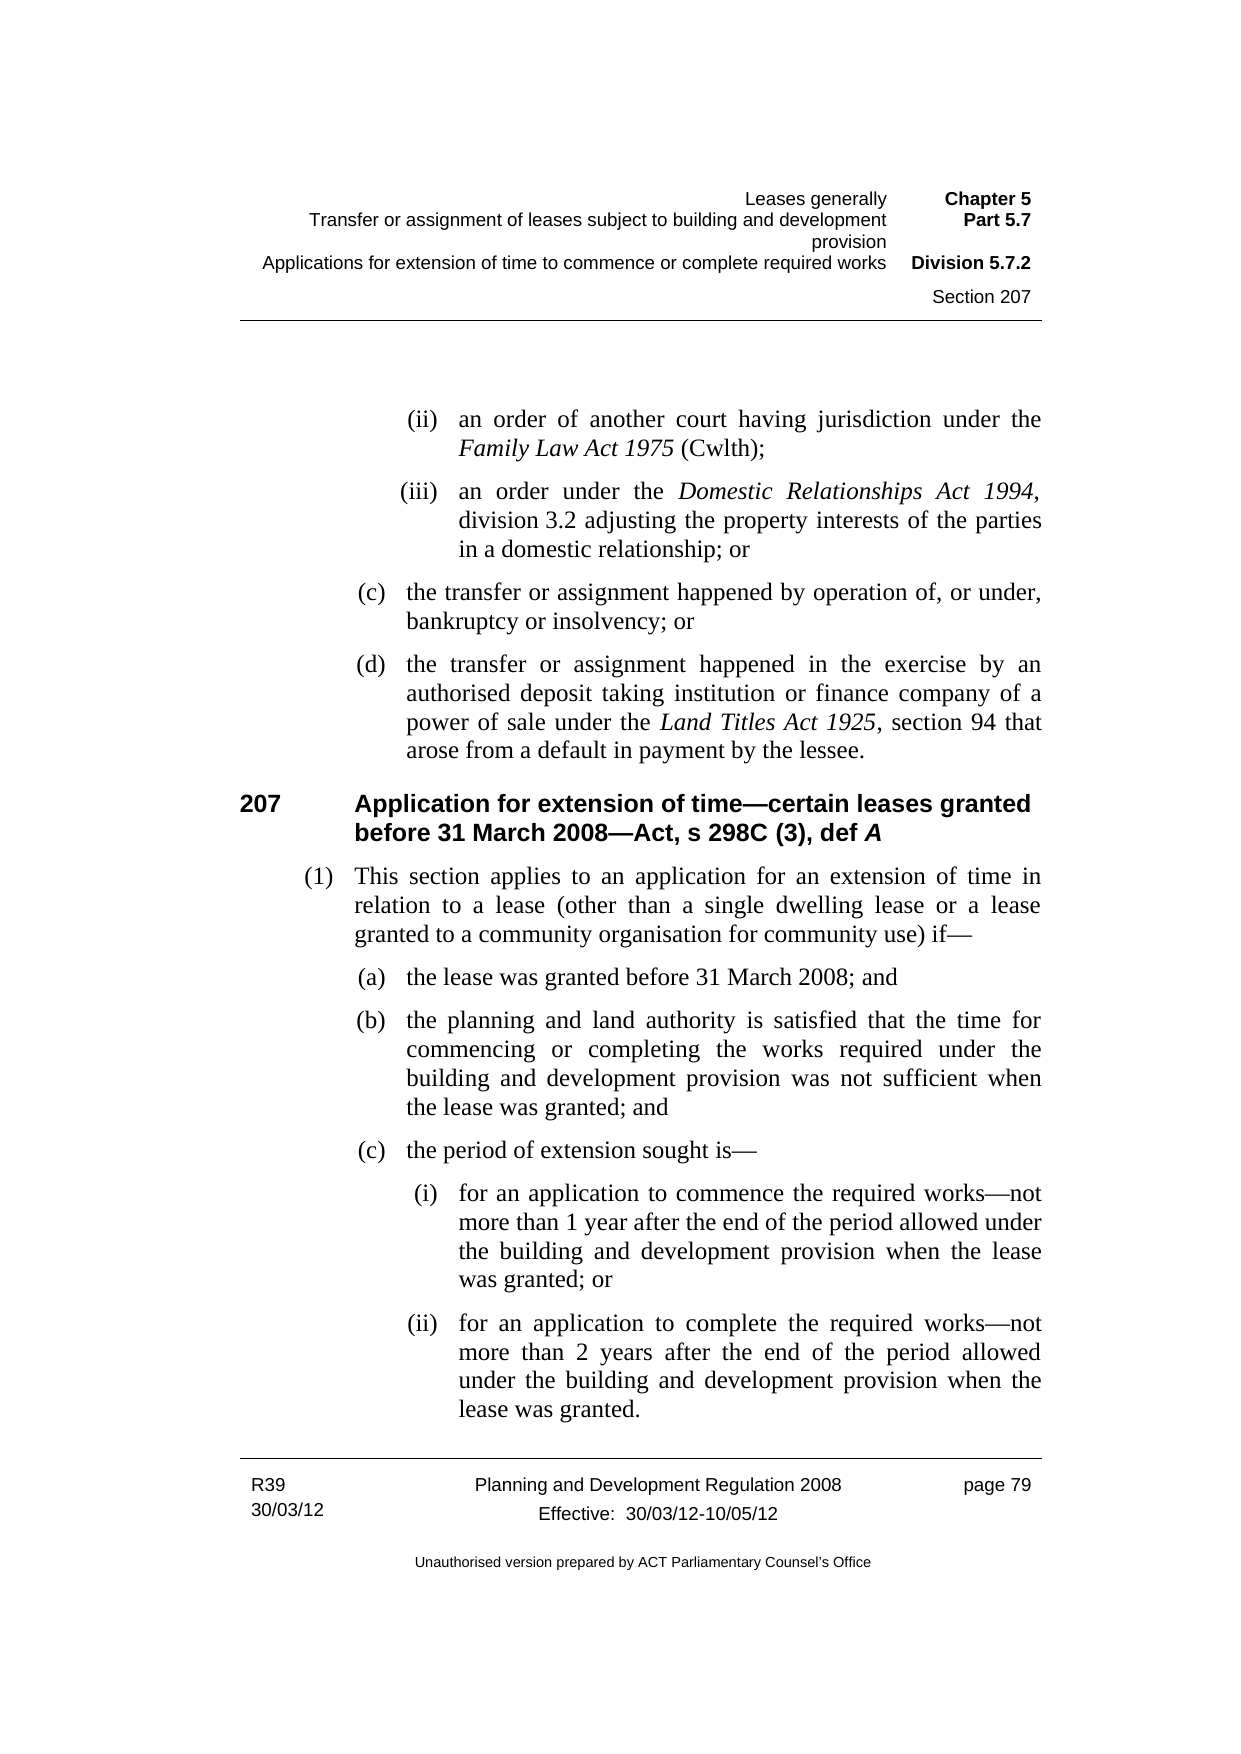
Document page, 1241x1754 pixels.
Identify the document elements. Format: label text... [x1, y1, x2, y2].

text (b) the planning and land authority is satisfied that the time for commencing or completing the works required under the building and development provision was not sufficient when the lease was granted; and [239, 1005, 1042, 1120]
text (iii) an order under the Domestic Relationships Act 1994, division 3.2 adjusting the property interests of the parties in a domestic relationship; or [239, 476, 1042, 562]
text (a) the lease was granted before 31 March 2008; and [239, 962, 1042, 991]
text (c) the transfer or assignment happened by operation of, or under, bankruptcy or insolvency; or [239, 577, 1042, 634]
text (ii) an order of another court having jurisdiction under the Family Law Act 1975 (Cwlth); [239, 404, 1042, 462]
text (c) the period of extension sought is— [239, 1135, 1042, 1164]
text (1) This section applies to an application for an extension of time in relation to a lease (other than a single dwelling lease or a lease granted to a community organisation for community use) if— [239, 861, 1042, 947]
text (ii) for an application to complete the required works—not more than 2 years after the end of the period allowed under the building and development provision when the lease was granted. [239, 1308, 1042, 1423]
text (i) for an application to commence the required works—not more than 1 year after the end of the period allowed under the building and development provision when the lease was granted; or [239, 1178, 1042, 1293]
text (d) the transfer or assignment happened in the exercise by an authorised deposit taking institution or finance company of a power of sale under the Land Titles Act 1925, section 94 that arose from a default in payment by the lessee. [239, 649, 1042, 764]
text 207 Application for extension of time—certain leases granted before 31 March 2008—Act, s 298C (3), def A [239, 789, 1042, 847]
